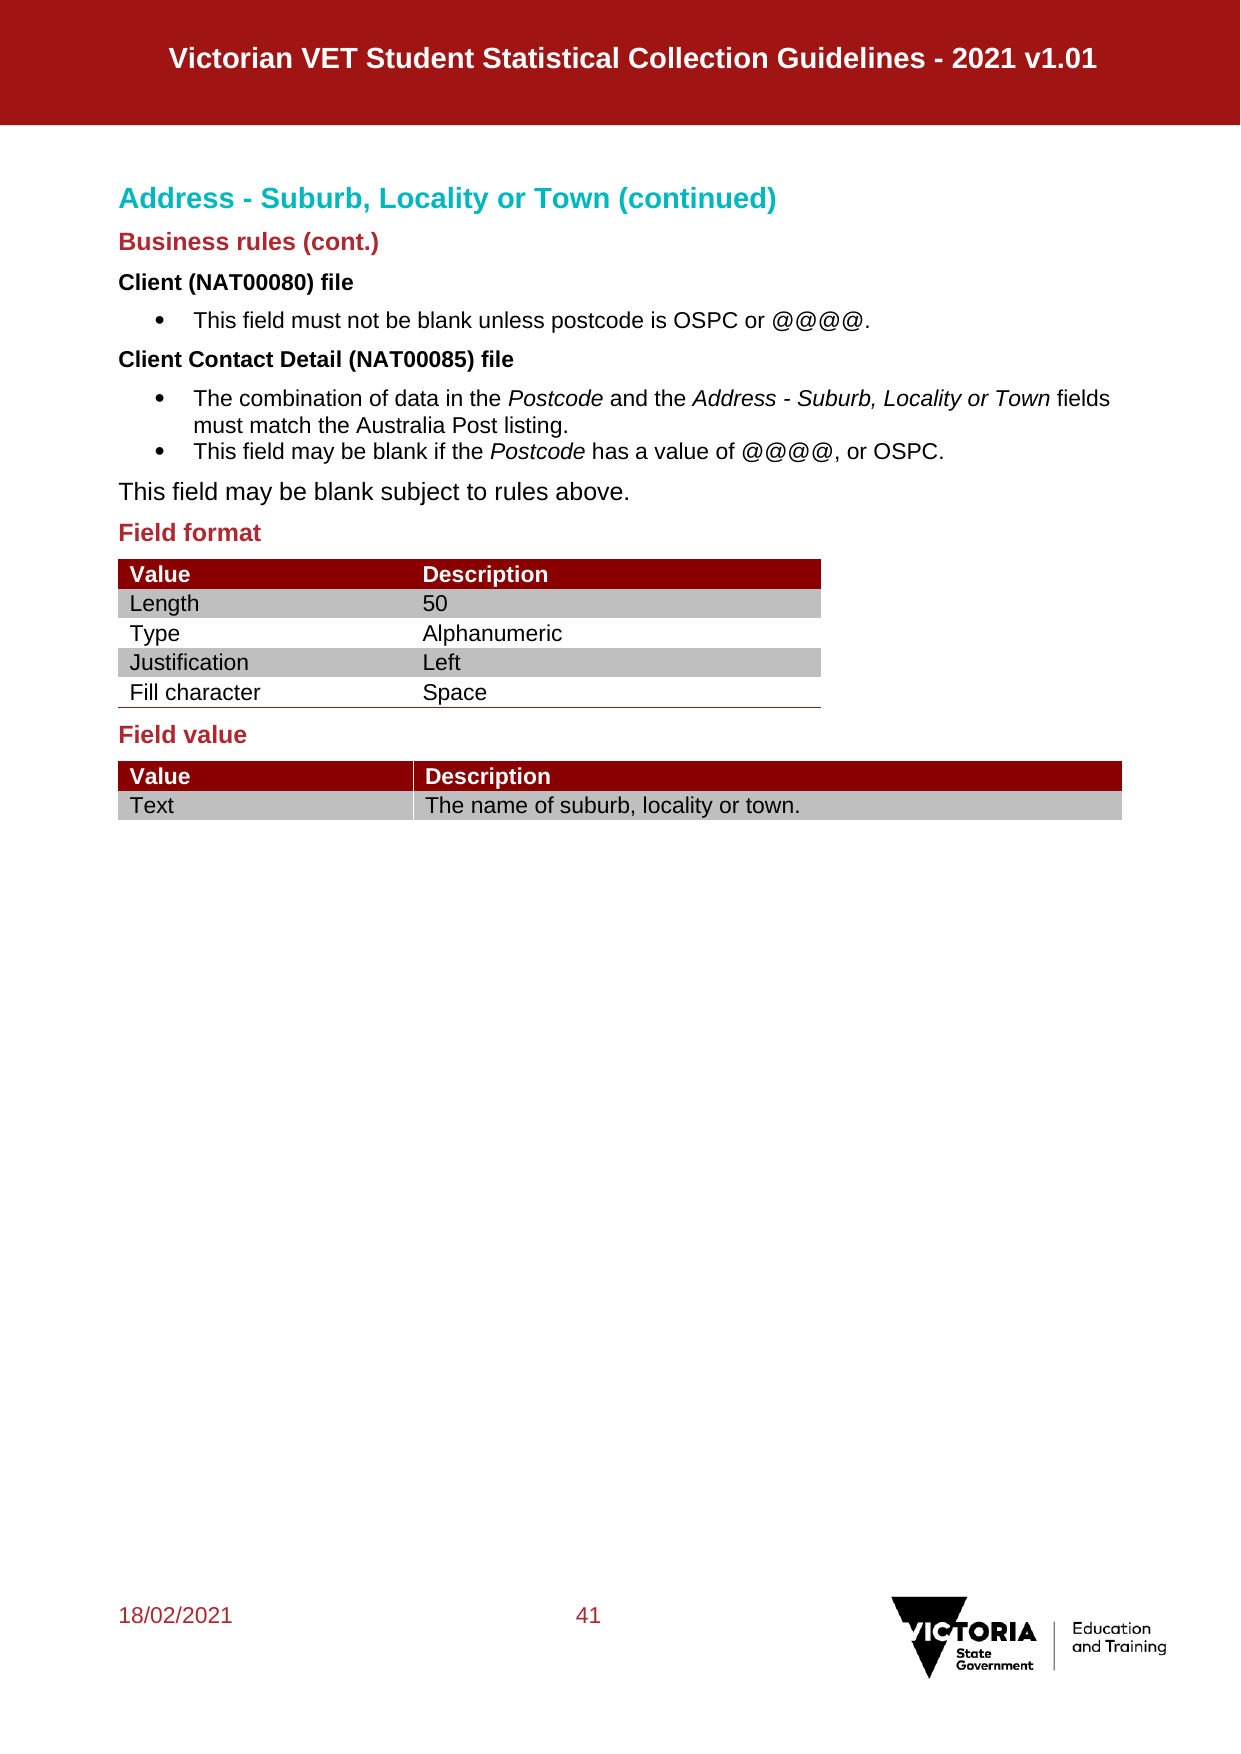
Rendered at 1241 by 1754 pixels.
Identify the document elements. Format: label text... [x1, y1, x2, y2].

list The combination of data in the Postcode and the Address - Suburb, Locality or Town fields must match the Australia Post listing. [156, 385, 1122, 438]
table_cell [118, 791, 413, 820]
subtitle Field value [118, 720, 1122, 749]
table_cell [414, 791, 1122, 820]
subtitle Business rules (cont.) [118, 227, 1122, 256]
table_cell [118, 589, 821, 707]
list This field may be blank if the Postcode has a value of @@@@, or OSPC. [156, 438, 1122, 464]
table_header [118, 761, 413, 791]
text Client Contact Detail (NAT00085) file [118, 346, 1122, 373]
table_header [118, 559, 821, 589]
text Client (NAT00080) file [118, 269, 1122, 295]
subtitle Field format [118, 518, 1122, 547]
subtitle This field may be blank subject to rules above. [118, 477, 1122, 506]
picture [0, 126, 1241, 1754]
list This field must not be blank unless postcode is OSPC or @@@@. [156, 307, 1122, 334]
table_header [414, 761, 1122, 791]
subtitle Address - Suburb, Locality or Town (continued) [118, 181, 1122, 215]
